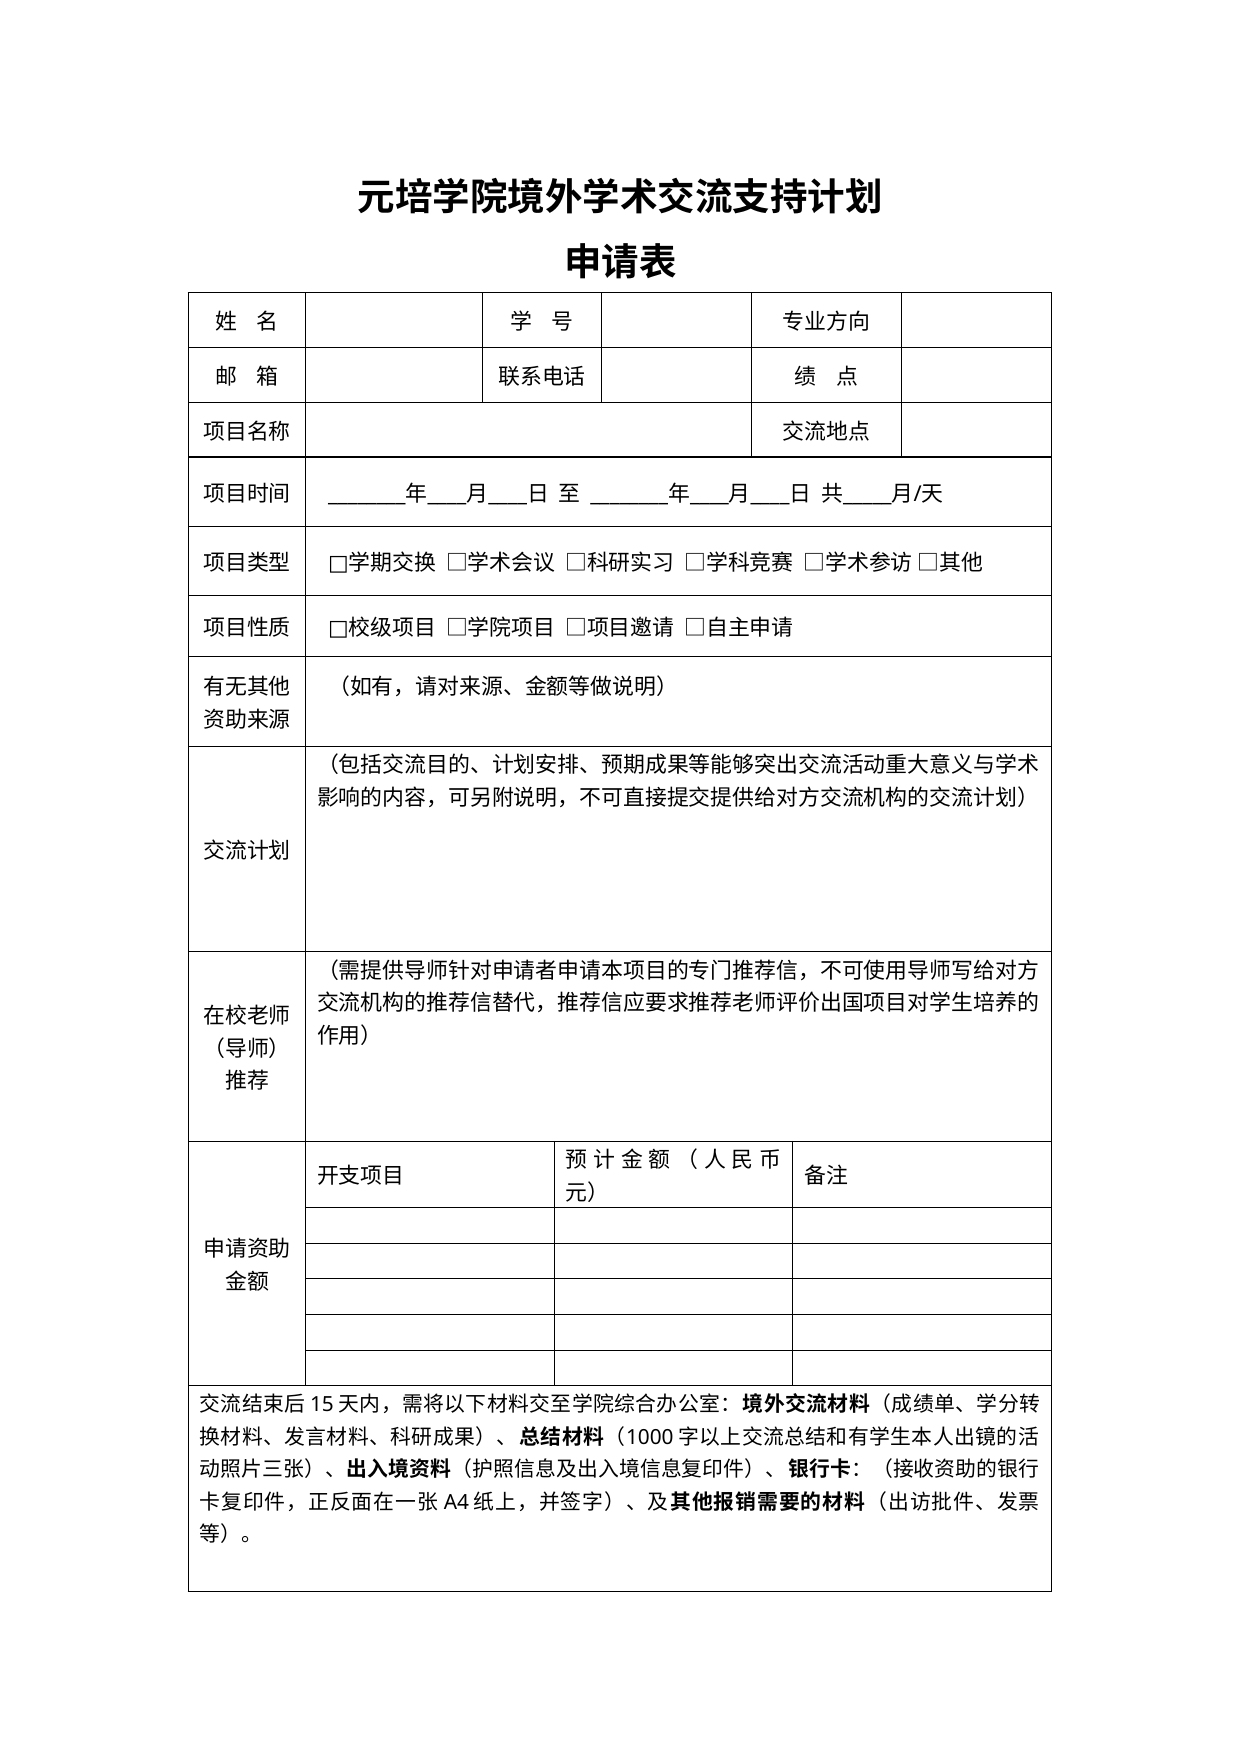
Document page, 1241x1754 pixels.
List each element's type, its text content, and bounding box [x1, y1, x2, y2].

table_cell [189, 1386, 1051, 1591]
table_cell [306, 1279, 554, 1314]
table_cell [555, 1244, 792, 1278]
table_header 专业方向 [752, 293, 901, 347]
table_cell 备注 [793, 1142, 1051, 1207]
table_cell [555, 1315, 792, 1350]
table_cell [602, 348, 751, 402]
table_cell [555, 1351, 792, 1385]
text 申请表 [187, 227, 1053, 292]
table_header [306, 293, 482, 347]
table_cell [793, 1351, 1051, 1385]
table_cell [902, 403, 1051, 456]
table_cell 申请资助金额 [189, 1142, 305, 1385]
table_cell 项目类型 [189, 527, 305, 595]
table_cell [306, 1208, 554, 1242]
table_cell [555, 1279, 792, 1314]
table_cell ________年____月____日 至 ________年____月____日 共_____月/天 [306, 458, 1051, 526]
table_cell 有无其他资助来源 [189, 657, 305, 746]
table_cell [793, 1244, 1051, 1278]
text 元培学院境外学术交流支持计划 [187, 162, 1053, 227]
table_cell 项目时间 [189, 458, 305, 526]
table_cell [306, 1244, 554, 1278]
table_cell [793, 1208, 1051, 1242]
table_cell [793, 1279, 1051, 1314]
table_cell □校级项目 □学院项目 □项目邀请 □自主申请 [306, 596, 1051, 656]
table_cell [902, 348, 1051, 402]
table_header 姓 名 [189, 293, 305, 347]
table_cell 绩 点 [752, 348, 901, 402]
table_cell [306, 403, 751, 456]
table_cell 项目名称 [189, 403, 305, 456]
table_cell 交流计划 [189, 747, 305, 951]
table_cell [306, 1351, 554, 1385]
table_cell 交流地点 [752, 403, 901, 456]
table_cell [306, 1315, 554, 1350]
table_cell 联系电话 [483, 348, 601, 402]
table_cell [306, 348, 482, 402]
table_header [902, 293, 1051, 347]
table_cell [555, 1208, 792, 1242]
table_cell 邮 箱 [189, 348, 305, 402]
table_header 学 号 [483, 293, 601, 347]
table_cell （如有，请对来源、金额等做说明） [306, 657, 1051, 746]
table_cell □学期交换 □学术会议 □科研实习 □学科竞赛 □学术参访 □其他 [306, 527, 1051, 595]
table_cell 开支项目 [306, 1142, 554, 1207]
table_cell [793, 1315, 1051, 1350]
table_cell 在校老师（导师）推荐 [189, 952, 305, 1141]
table_cell 预计金额（人民币元） [555, 1142, 792, 1207]
table_cell （包括交流目的、计划安排、预期成果等能够突出交流活动重大意义与学术影响的内容，可另附说明，不可直接提交提供给对方交流机构的交流计划） [306, 747, 1051, 951]
table_header [602, 293, 751, 347]
table_cell 项目性质 [189, 596, 305, 656]
table_cell （需提供导师针对申请者申请本项目的专门推荐信，不可使用导师写给对方交流机构的推荐信替代，推荐信应要求推荐老师评价出国项目对学生培养的作用） [306, 952, 1051, 1141]
